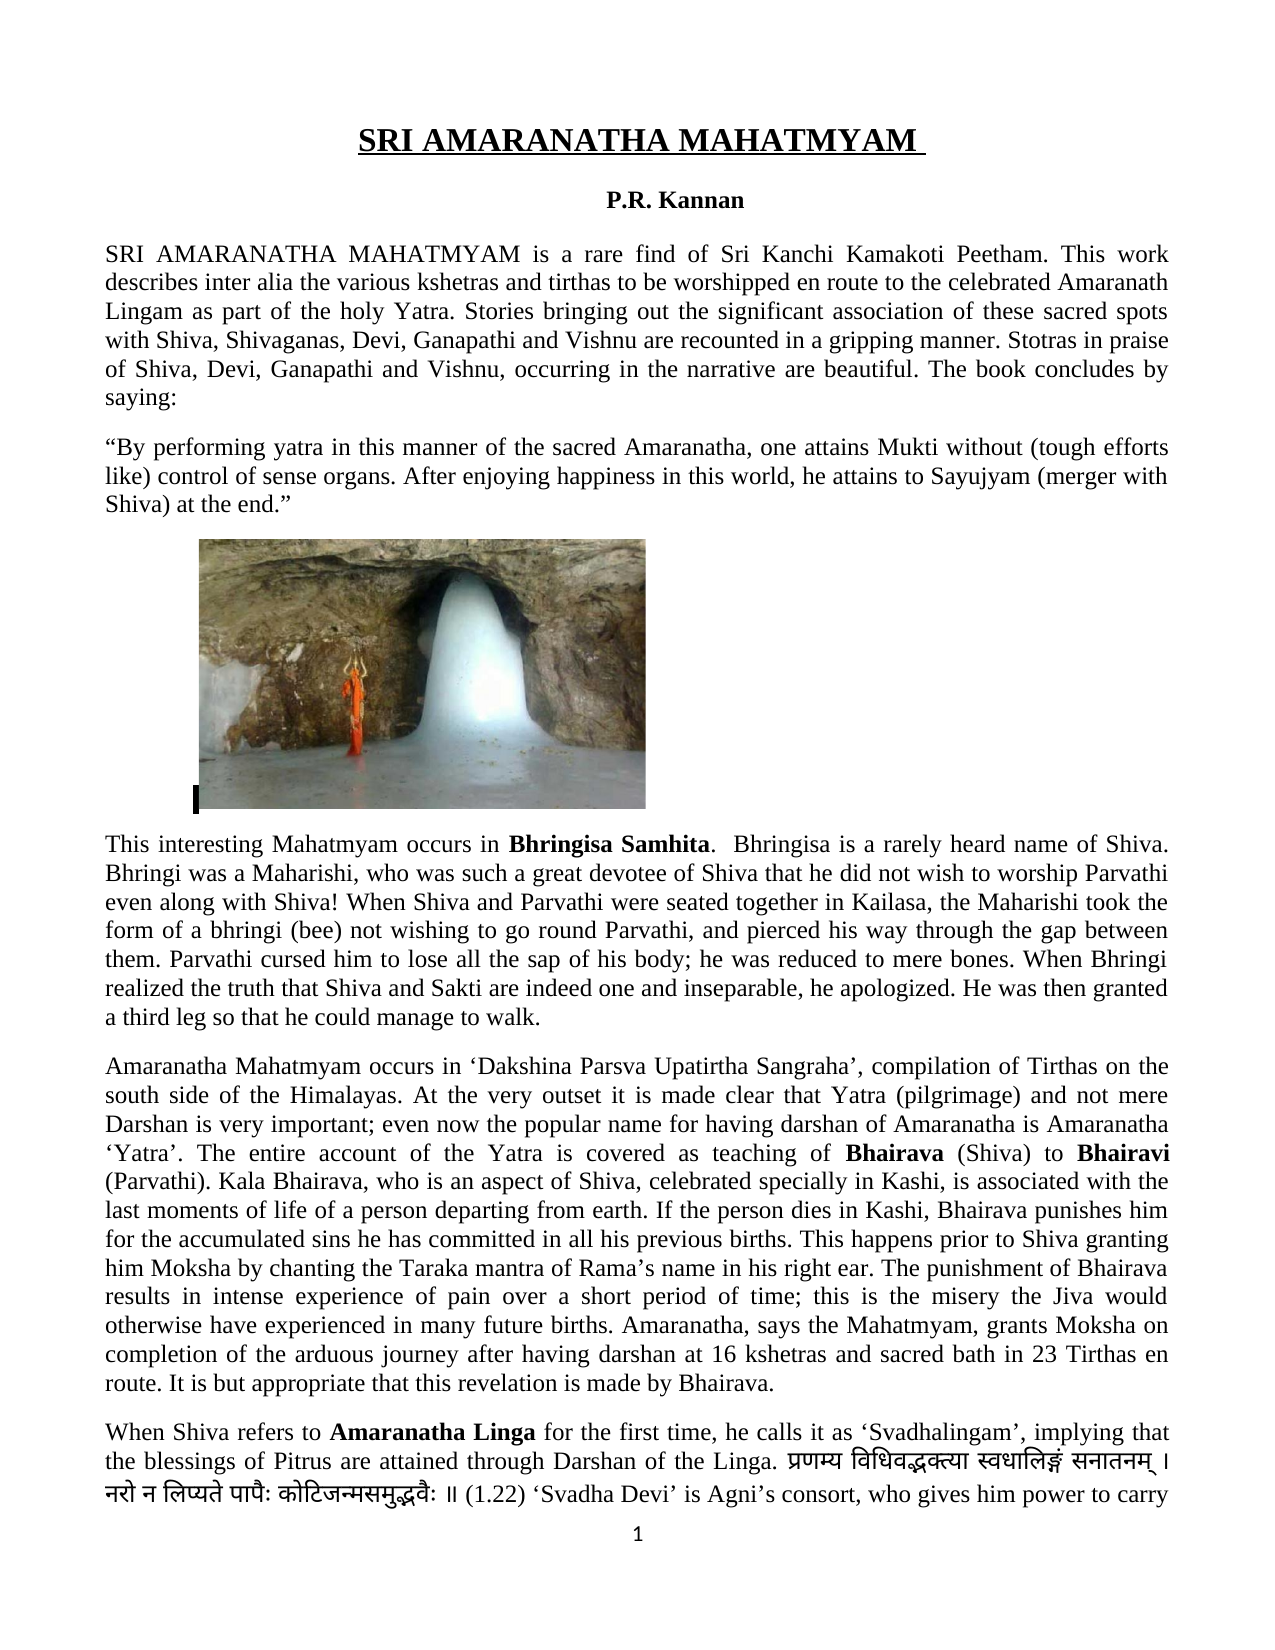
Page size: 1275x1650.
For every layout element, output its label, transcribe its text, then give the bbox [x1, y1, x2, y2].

text SRI AMARANATHA MAHATMYAM [105, 120, 1170, 158]
text SRI AMARANATHA MAHATMYAM is a rare find of Sri Kanchi Kamakoti Peetham. This work describes inter alia the various kshetras and tirthas to be worshipped en route to the celebrated Amaranath Lingam as part of the holy Yatra. Stories bringing out the significant association of these sacred spots with Shiva, Shivaganas, Devi, Ganapathi and Vishnu are recounted in a gripping manner. Stotras in praise of Shiva, Devi, Ganapathi and Vishnu, occurring in the narrative are beautiful. The book concludes by saying: [105, 239, 1170, 411]
text Amaranatha Mahatmyam occurs in ‘Dakshina Parsva Upatirtha Sangraha’, compilation of Tirthas on the south side of the Himalayas. At the very outset it is made clear that Yatra (pilgrimage) and not mere Darshan is very important; even now the popular name for having darshan of Amaranatha is Amaranatha ‘Yatra’. The entire account of the Yatra is covered as teaching of Bhairava (Shiva) to Bhairavi (Parvathi). Kala Bhairava, who is an aspect of Shiva, celebrated specially in Kashi, is associated with the last moments of life of a person departing from earth. If the person dies in Kashi, Bhairava punishes him for the accumulated sins he has committed in all his previous births. This happens prior to Shiva granting him Moksha by chanting the Taraka mantra of Rama’s name in his right ear. The punishment of Bhairava results in intense experience of pain over a short period of time; this is the misery the Jiva would otherwise have experienced in many future births. Amaranatha, says the Mahatmyam, grants Moksha on completion of the arduous journey after having darshan at 16 kshetras and sacred bath in 23 Tirthas en route. It is but appropriate that this revelation is made by Bhairava. [105, 1051, 1170, 1396]
list P.R. Kannan [180, 185, 1170, 214]
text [105, 1417, 1170, 1513]
picture [198, 539, 646, 809]
text “By performing yatra in this manner of the sacred Amaranatha, one attains Mukti without (tough efforts like) control of sense organs. After enjoying happiness in this world, he attains to Sayujyam (merger with Shiva) at the end.” [105, 432, 1170, 518]
text This interesting Mahatmyam occurs in Bhringisa Samhita. Bhringisa is a rarely heard name of Shiva. Bhringi was a Maharishi, who was such a great devotee of Shiva that he did not wish to worship Parvathi even along with Shiva! When Shiva and Parvathi were seated together in Kailasa, the Maharishi took the form of a bhringi (bee) not wishing to go round Parvathi, and pierced his way through the gap between them. Parvathi cursed him to lose all the sap of his body; he was reduced to mere bones. When Bhringi realized the truth that Shiva and Sakti are indeed one and inseparable, he apologized. He was then granted a third leg so that he could manage to walk. [105, 829, 1170, 1031]
